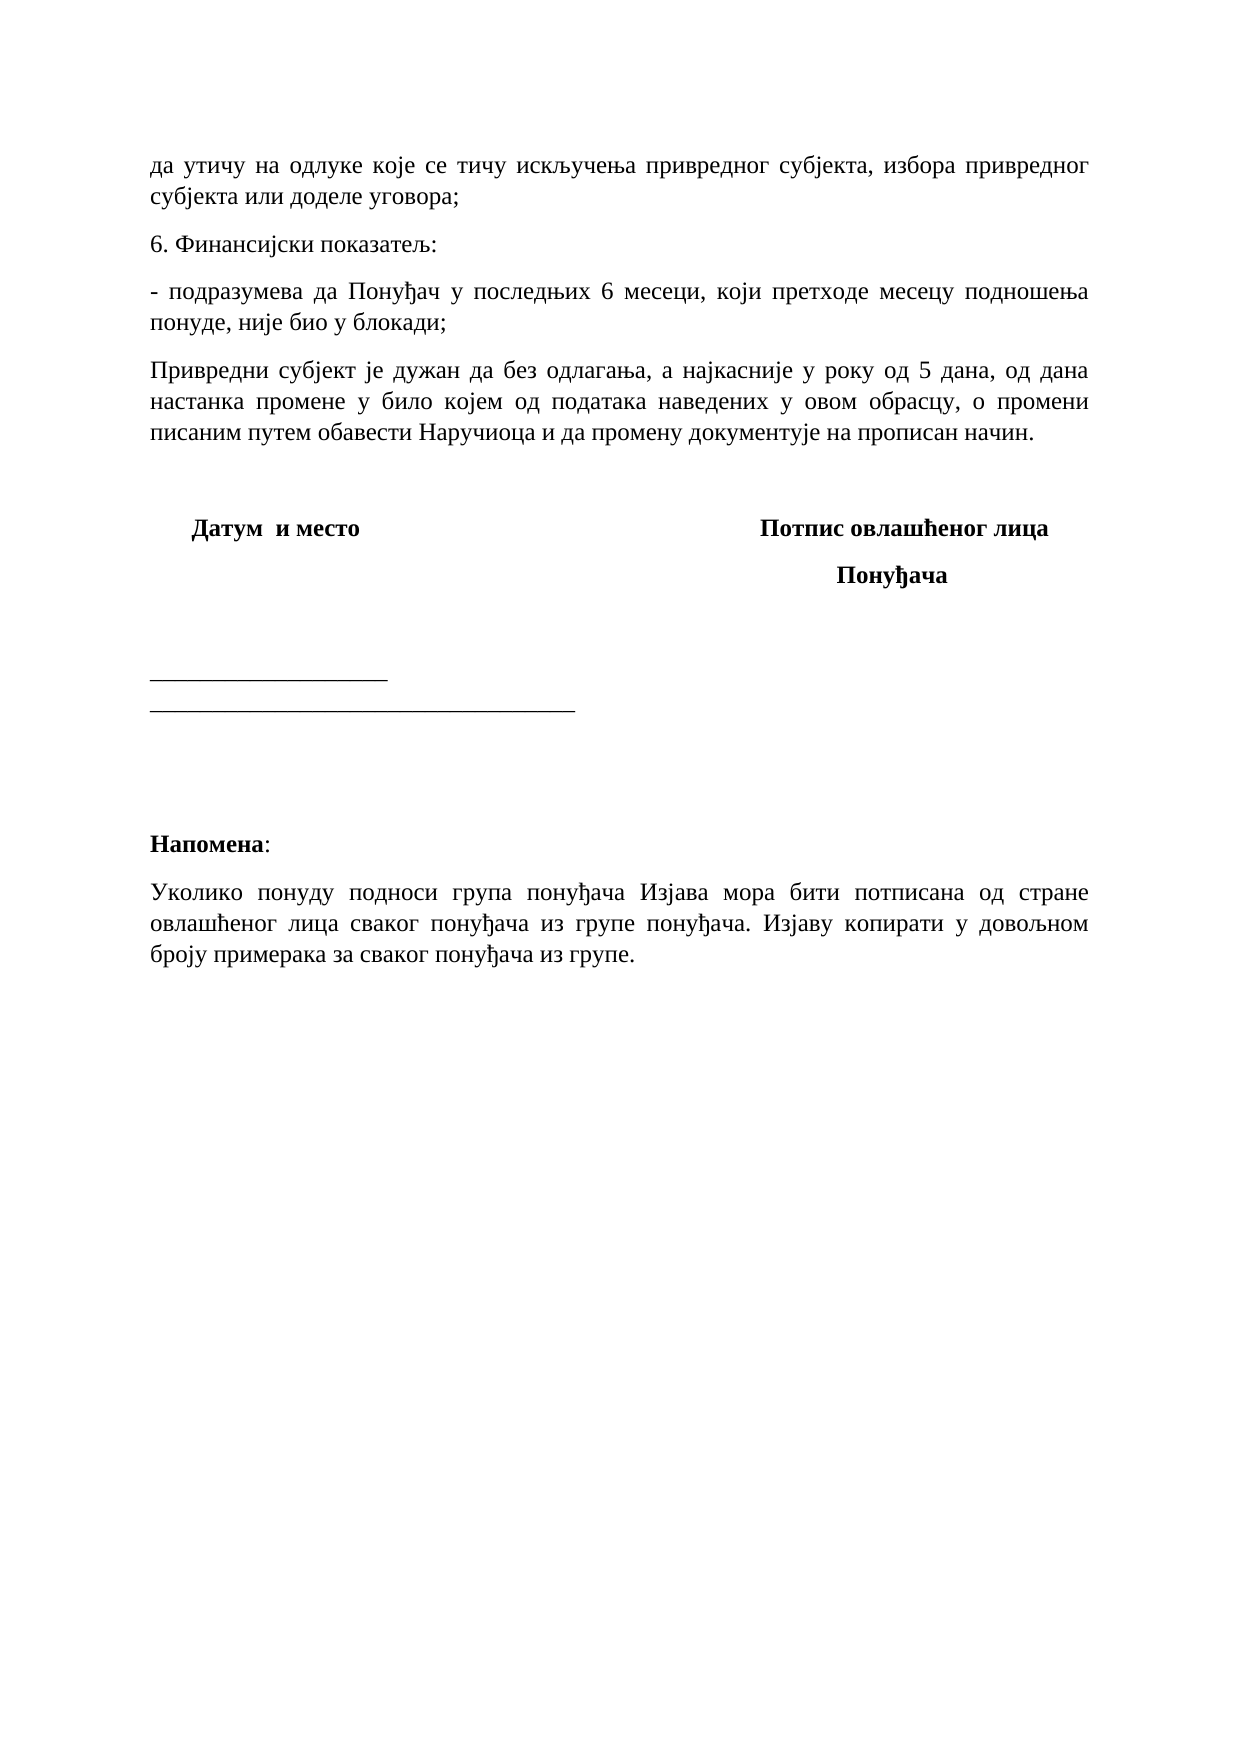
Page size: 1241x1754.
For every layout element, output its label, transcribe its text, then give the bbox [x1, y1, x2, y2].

text Привредни субјект је дужан да без одлагања, а најкасније у року од 5 дана, од дана настанка промене у било којем од података наведених у овом обрасцу, о промени писаним путем обавести Наручиоца и да промену документује на прописан начин. [150, 355, 1090, 446]
text Уколико понуду подноси група понуђача Изјава мора бити потписана од стране овлашћеног лица сваког понуђача из групе понуђача. Изјаву копирати у довољном броју примерака за сваког понуђача из групе. [150, 877, 1090, 968]
text Напомена: [150, 829, 1090, 858]
text Понуђача [150, 560, 1090, 589]
text Датум и место Потпис овлашћеног лица [150, 513, 1090, 541]
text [150, 150, 1090, 210]
text ___________________ __________________________________ [150, 655, 1090, 715]
text 6. Финансијски показатељ: [150, 229, 1090, 257]
text - подразумева да Понуђач у последњих 6 месеци, који претходе месецу подношења понуде, није био у блокади; [150, 276, 1090, 336]
